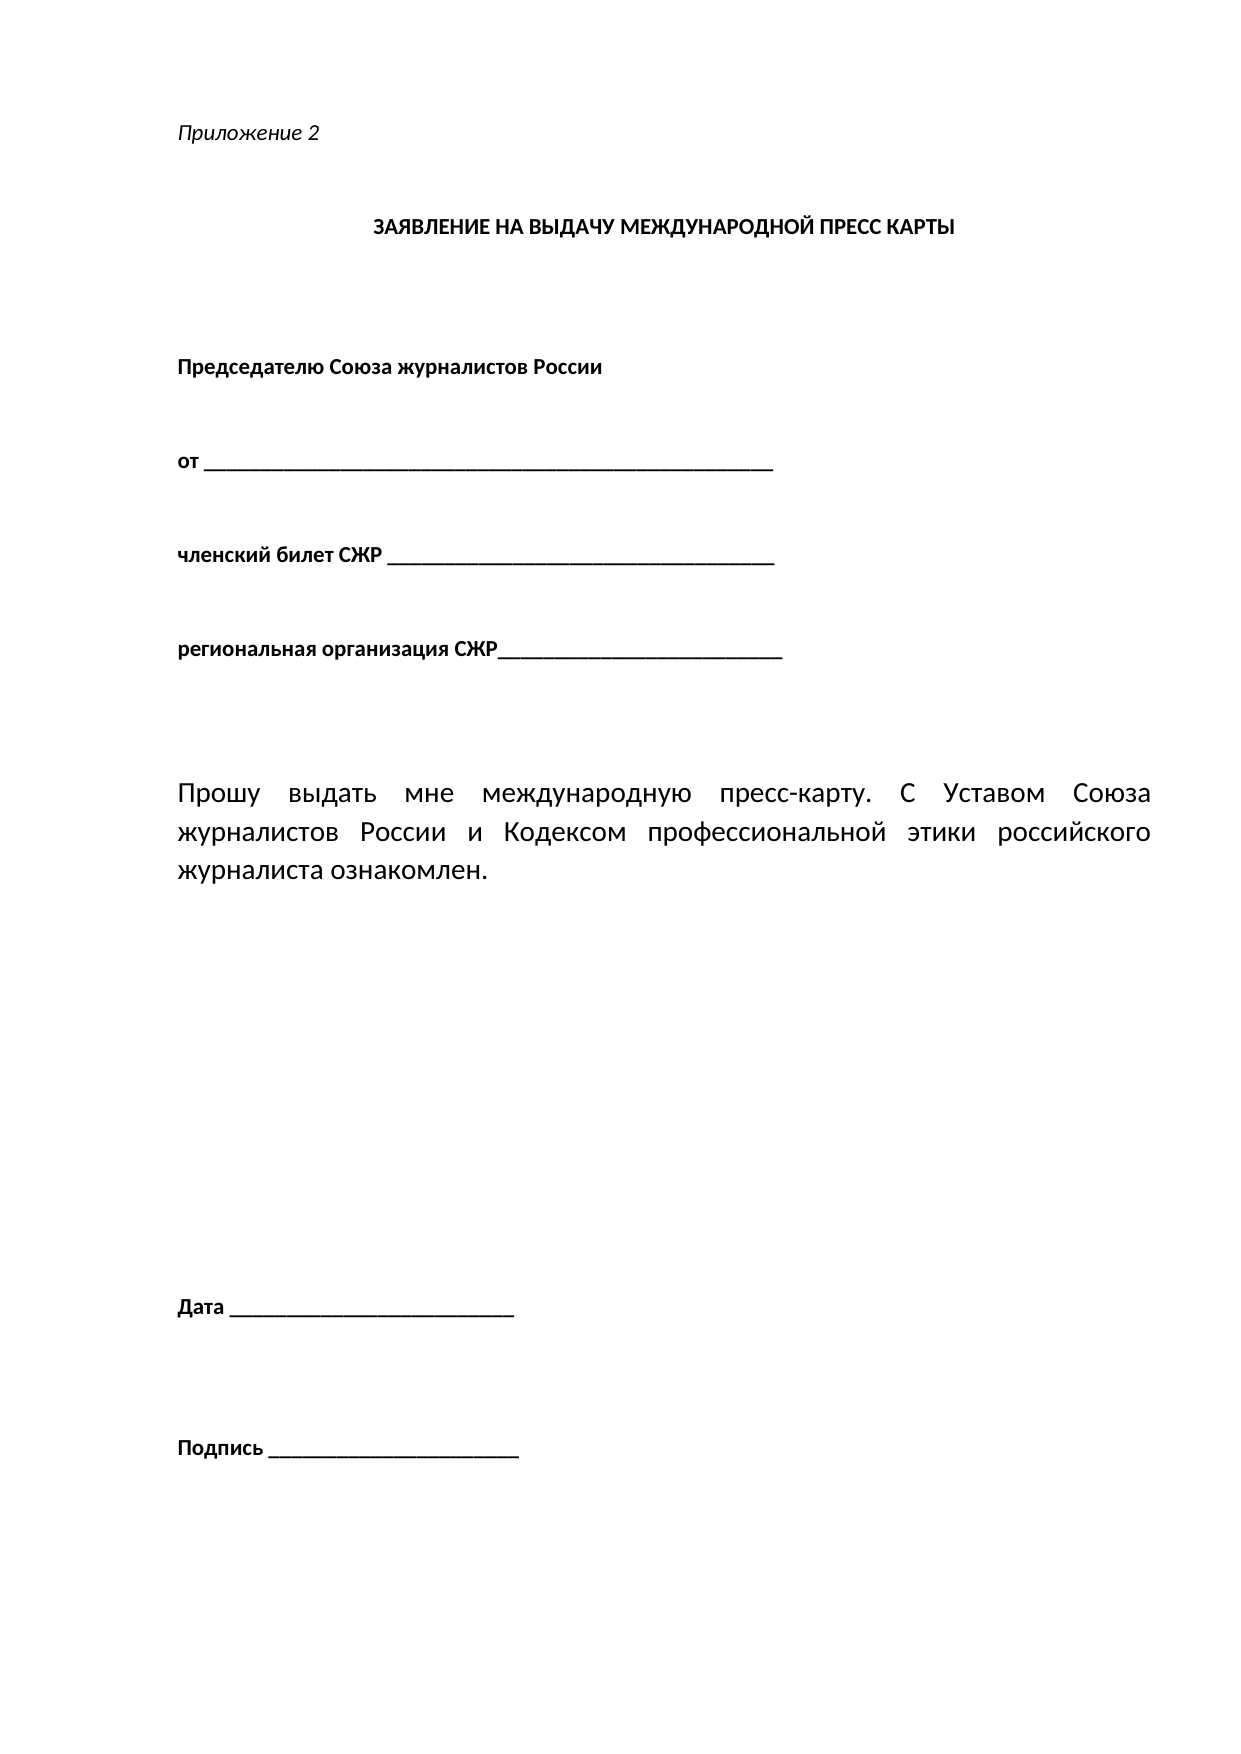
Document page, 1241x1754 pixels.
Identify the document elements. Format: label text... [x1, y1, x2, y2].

text Прошу выдать мне международную пресс-карту. С Уставом Союза журналистов России и Кодексом профессиональной этики российского журналиста ознакомлен. [177, 774, 1152, 887]
text членский билет СЖР __________________________________ [177, 540, 1152, 568]
text ЗАЯВЛЕНИЕ НА ВЫДАЧУ МЕЖДУНАРОДНОЙ ПРЕСС КАРТЫ [177, 212, 1152, 240]
text Приложение 2 [177, 118, 1152, 146]
text Дата _________________________ [177, 1292, 1152, 1320]
text региональная организация СЖР_________________________ [177, 634, 1152, 662]
text от __________________________________________________ [177, 446, 1152, 474]
text Председателю Союза журналистов России [177, 352, 1152, 381]
text Подпись ______________________ [177, 1433, 1152, 1461]
